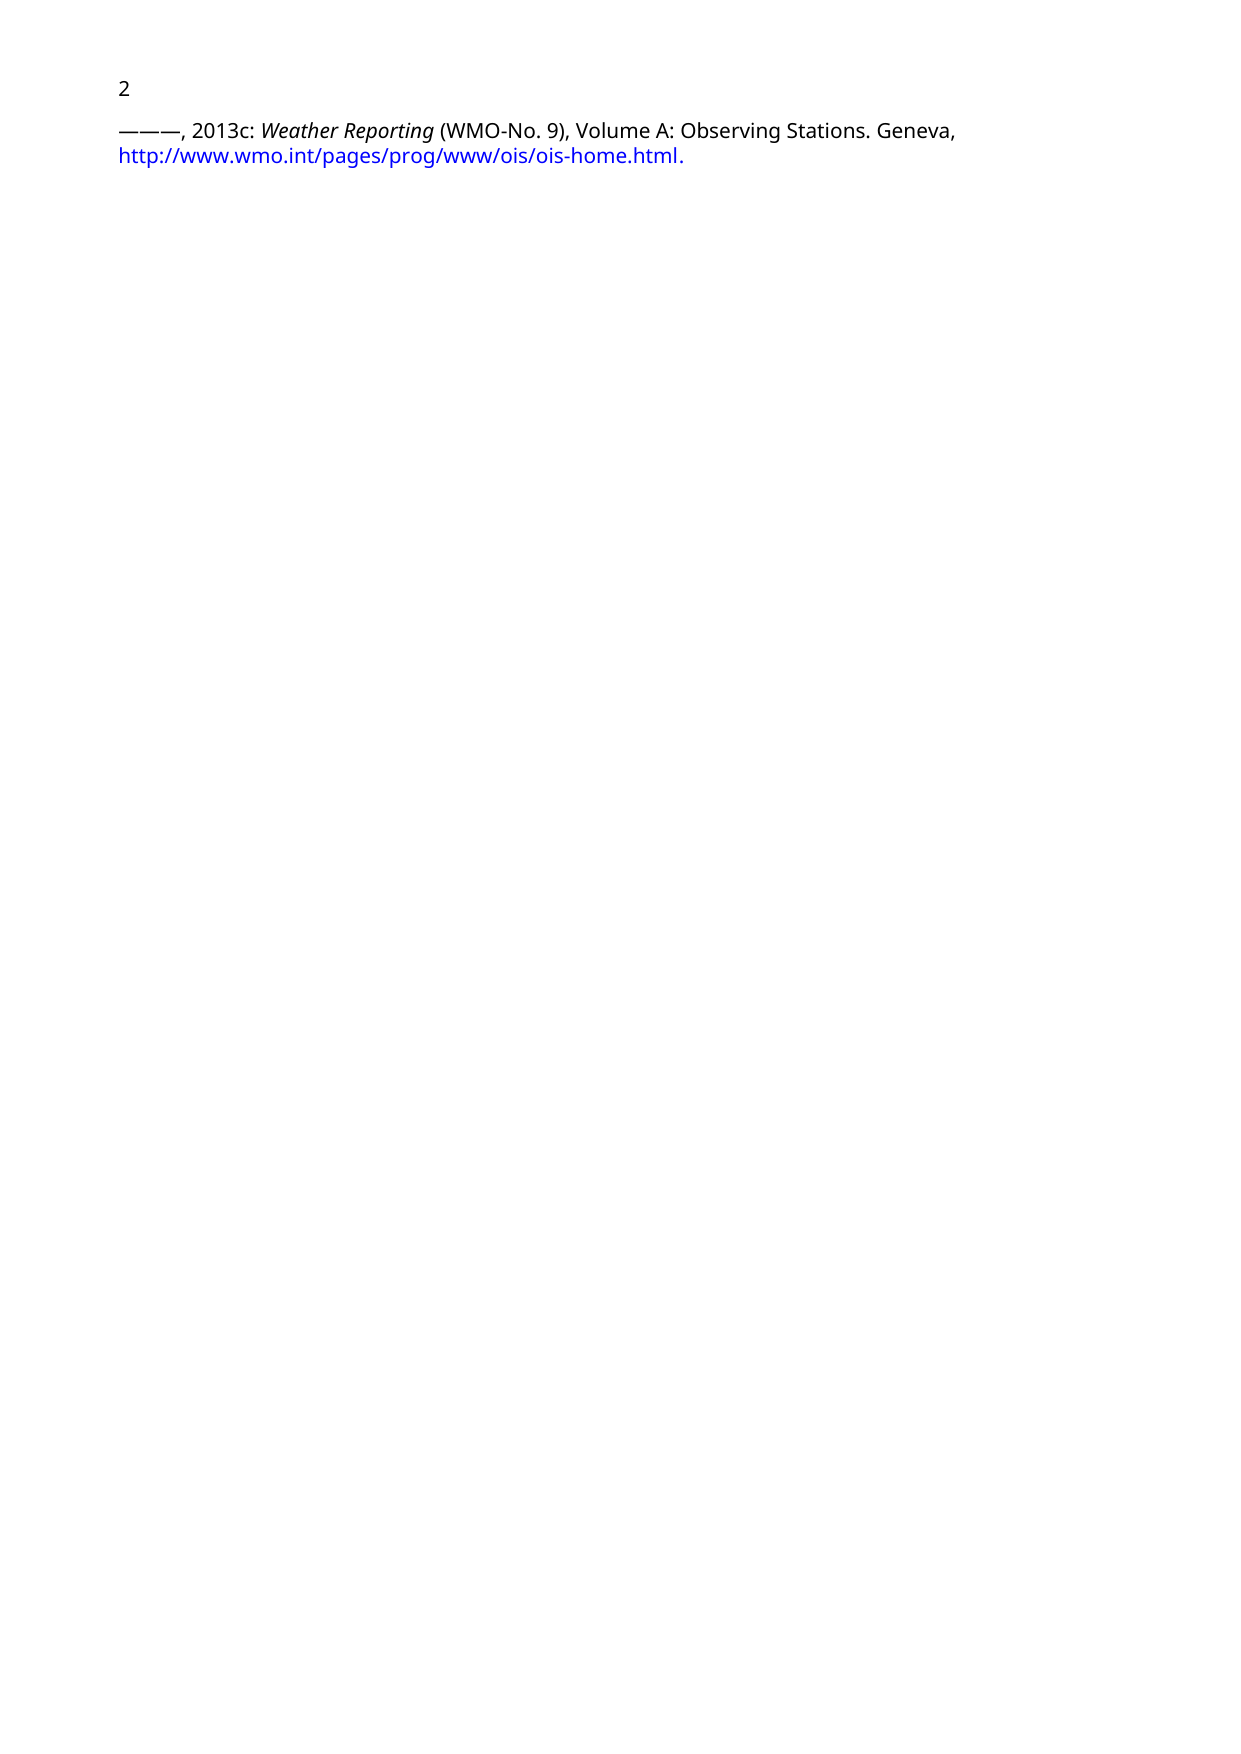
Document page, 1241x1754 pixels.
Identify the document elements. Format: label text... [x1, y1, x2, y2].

text ———, 2013c: Weather Reporting (WMO-No. 9), Volume A: Observing Stations. Geneva, http://www.wmo.int/pages/prog/www/ois/ois-home.html. [118, 118, 1122, 168]
